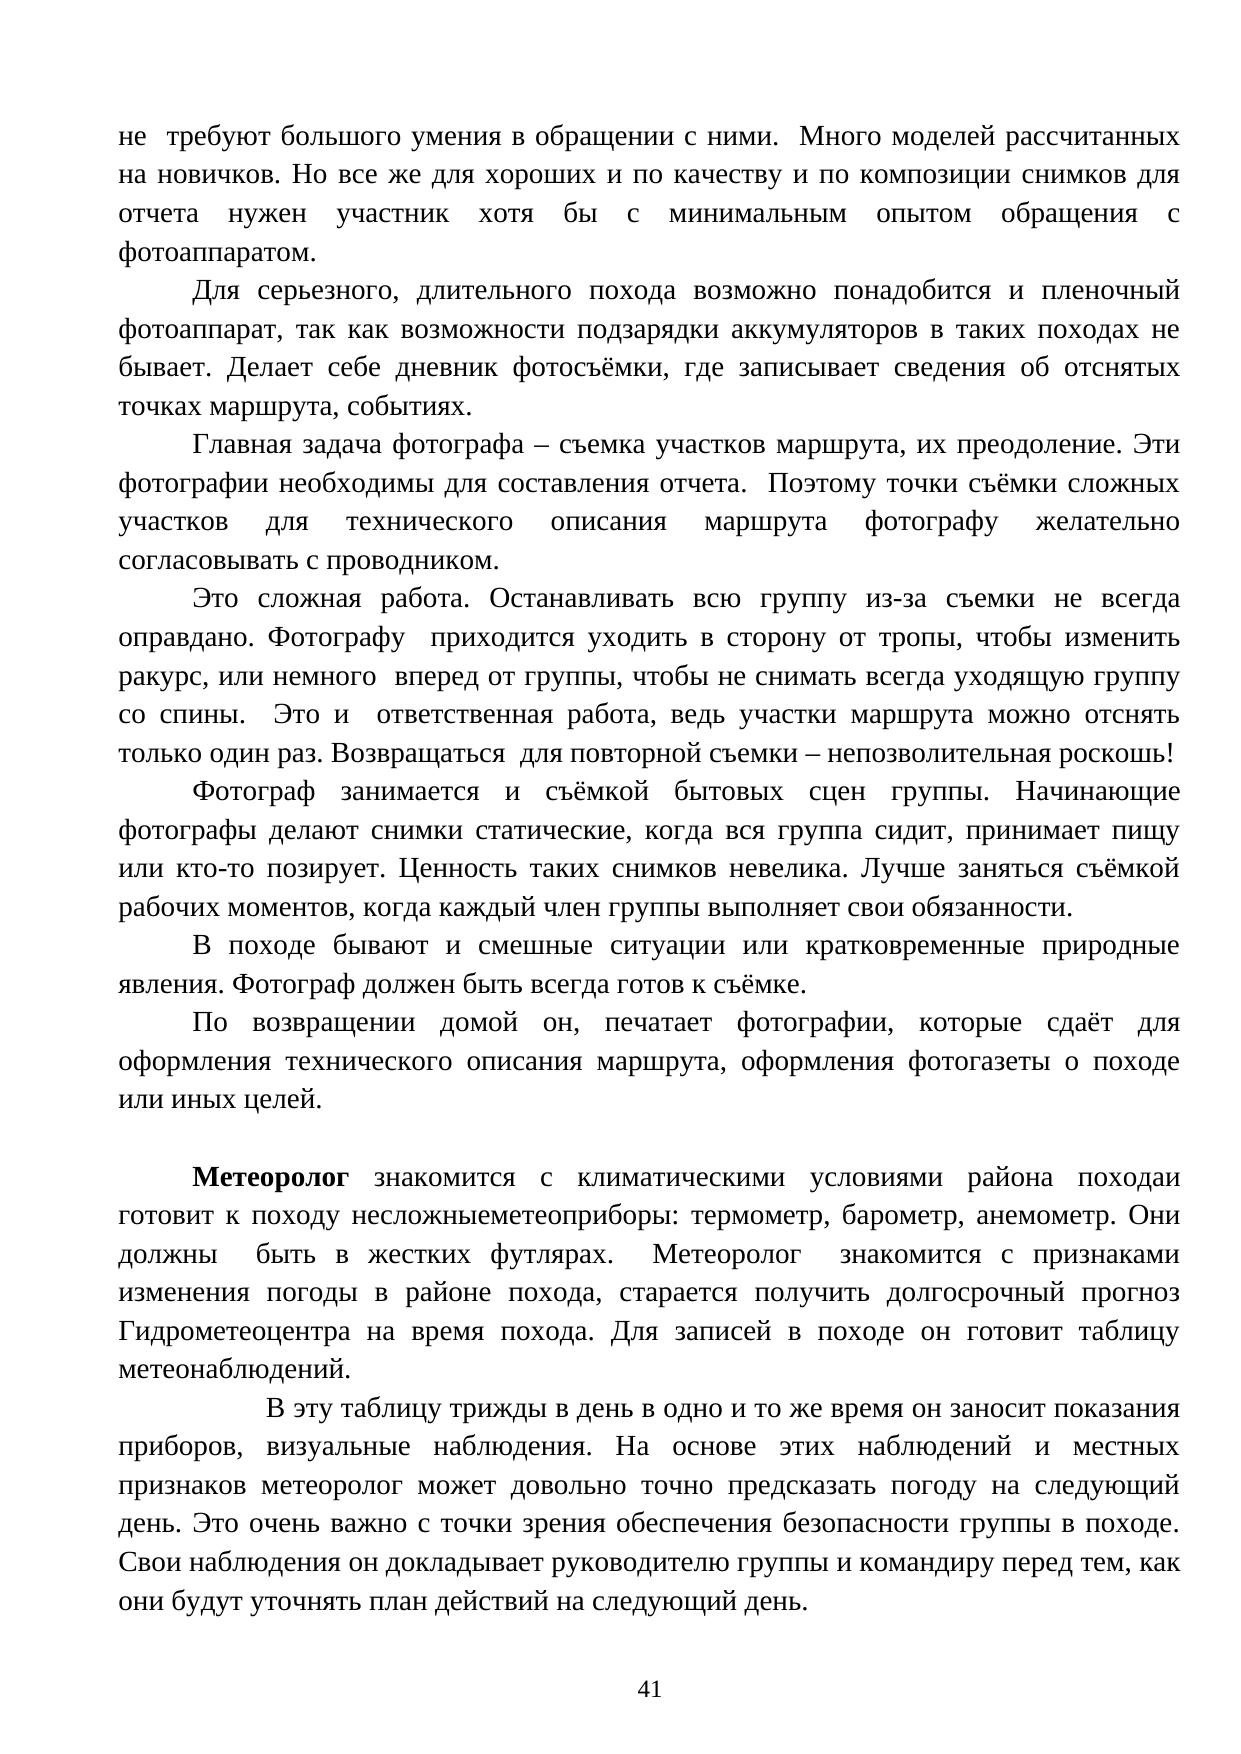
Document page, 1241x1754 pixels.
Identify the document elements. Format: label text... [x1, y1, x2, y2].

text Для серьезного, длительного похода возможно понадобится и пленочный фотоаппарат, так как возможности подзарядки аккумуляторов в таких походах не бывает. Делает себе дневник фотосъёмки, где записывает сведения об отснятых точках маршрута, событиях. [118, 272, 1181, 421]
text Главная задача фотографа – съемка участков маршрута, их преодоление. Эти фотографии необходимы для составления отчета. Поэтому точки съёмки сложных участков для технического описания маршрута фотографу желательно согласовывать с проводником. [118, 426, 1181, 576]
text В походе бывают и смешные ситуации или кратковременные природные явления. Фотограф должен быть всегда готов к съёмке. [118, 927, 1181, 999]
text По возвращении домой он, печатает фотографии, которые сдаёт для оформления технического описания маршрута, оформления фотогазеты о походе или иных целей. [118, 1004, 1181, 1115]
text Фотограф занимается и съёмкой бытовых сцен группы. Начинающие фотографы делают снимки статические, когда вся группа сидит, принимает пищу или кто-то позирует. Ценность таких снимков невелика. Лучше заняться съёмкой рабочих моментов, когда каждый член группы выполняет свои обязанности. [118, 773, 1181, 922]
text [118, 118, 1181, 267]
text Метеоролог знакомится с климатическими условиями района походаи готовит к походу несложныеметеоприборы: термометр, барометр, анемометр. Они должны быть в жестких футлярах. Метеоролог знакомится с признаками изменения погоды в районе похода, старается получить долгосрочный прогноз Гидрометеоцентра на время похода. Для записей в походе он готовит таблицу метеонаблюдений. [118, 1159, 1181, 1385]
text В эту таблицу трижды в день в одно и то же время он заносит показания приборов, визуальные наблюдения. На основе этих наблюдений и местных признаков метеоролог может довольно точно предсказать погоду на следующий день. Это очень важно с точки зрения обеспечения безопасности группы в походе. Свои наблюдения он докладывает руководителю группы и командиру перед тем, как они будут уточнять план действий на следующий день. [118, 1390, 1181, 1616]
text Это сложная работа. Останавливать всю группу из-за съемки не всегда оправдано. Фотографу приходится уходить в сторону от тропы, чтобы изменить ракурс, или немного вперед от группы, чтобы не снимать всегда уходящую группу со спины. Это и ответственная работа, ведь участки маршрута можно отснять только один раз. Возвращаться для повторной съемки – непозволительная роскошь! [118, 581, 1181, 768]
